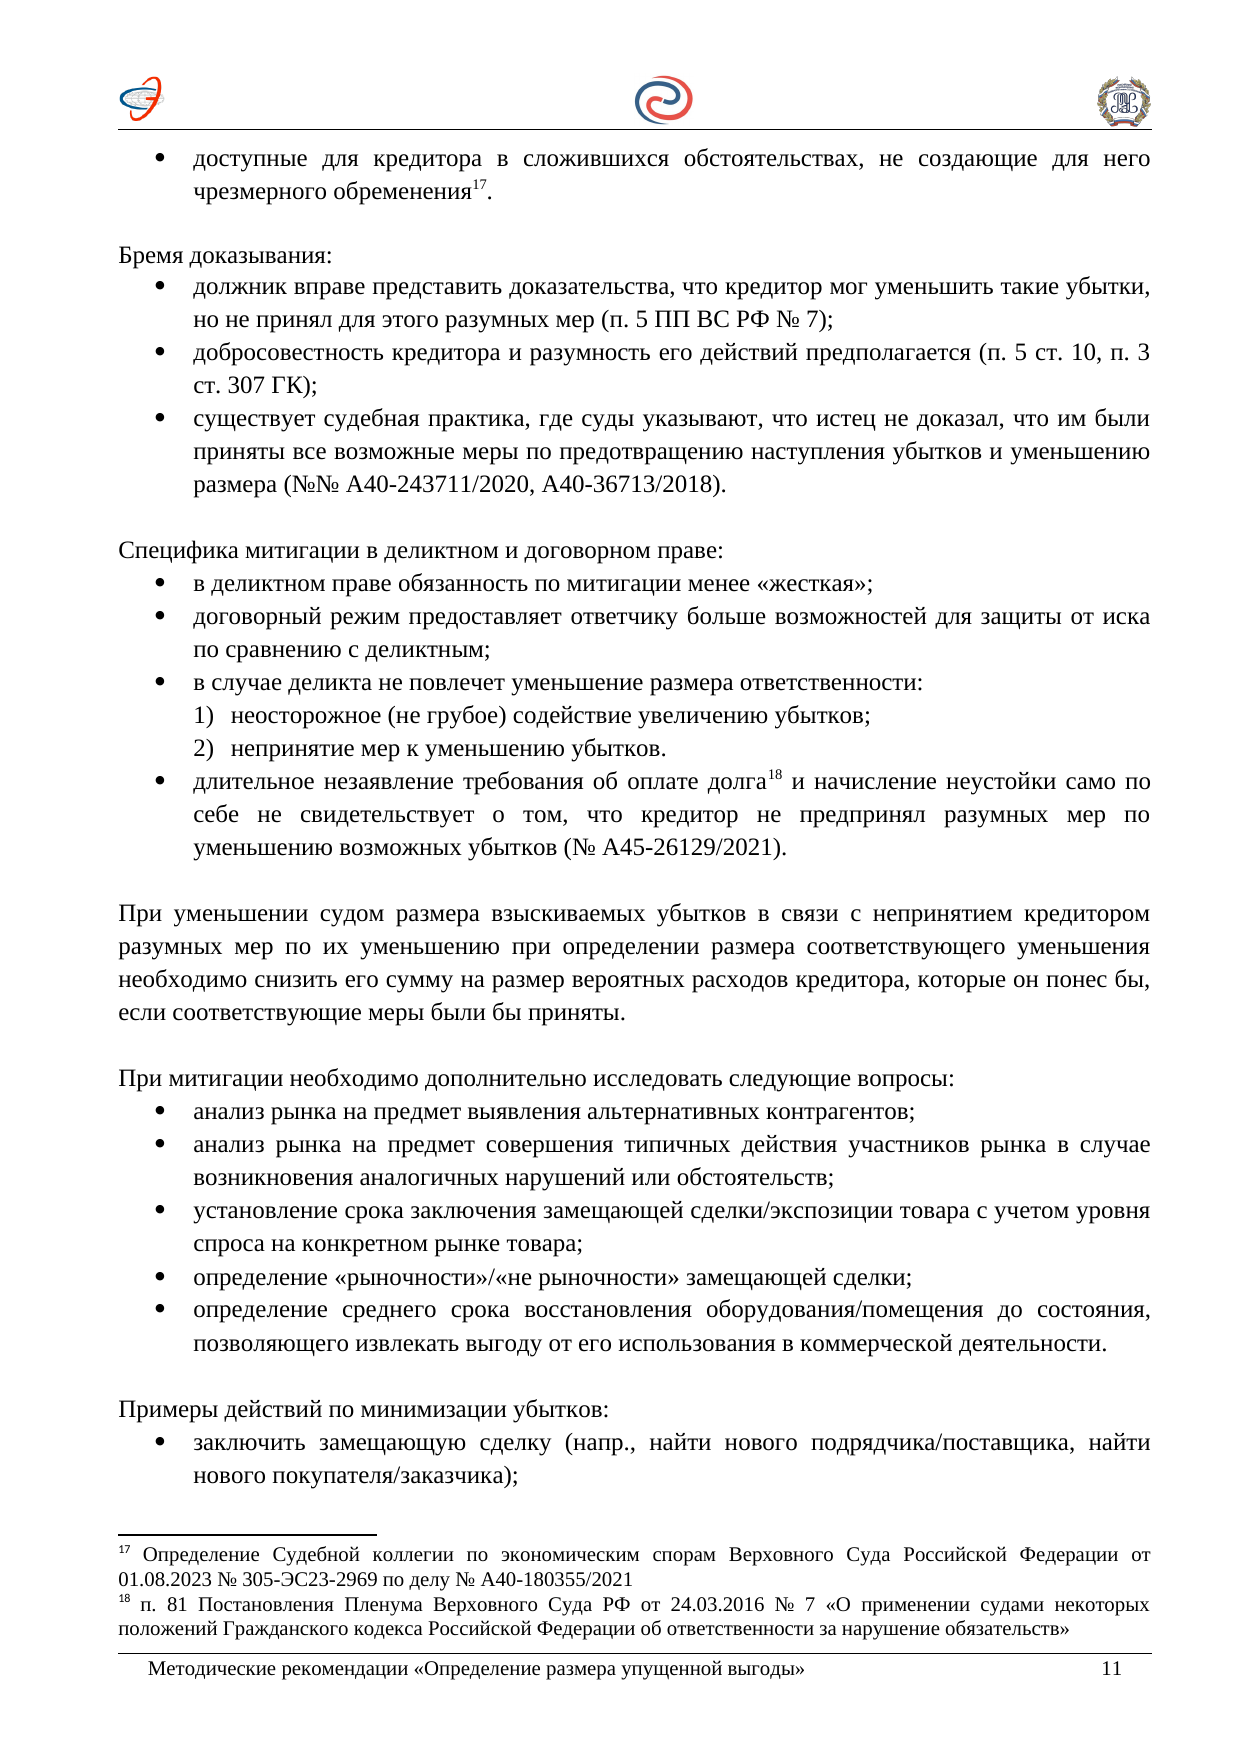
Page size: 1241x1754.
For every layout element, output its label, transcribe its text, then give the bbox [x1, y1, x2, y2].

picture [1095, 75, 1152, 128]
list в деликтном праве обязанность по митигации менее «жесткая»; [156, 568, 1152, 597]
text Бремя доказывания: [118, 240, 1152, 269]
list анализ рынка на предмет совершения типичных действия участников рынка в случае возникновения аналогичных нарушений или обстоятельств; [156, 1129, 1152, 1191]
list добросовестность кредитора и разумность его действий предполагается (п. 5 ст. 10, п. 3 ст. 307 ГК); [156, 337, 1152, 399]
text При митигации необходимо дополнительно исследовать следующие вопросы: [118, 1063, 1152, 1092]
list установление срока заключения замещающей сделки/экспозиции товара с учетом уровня спроса на конкретном рынке товара; [156, 1196, 1152, 1257]
list длительное незаявление требования об оплате долга и начисление неустойки само по себе не свидетельствует о том, что кредитор не предпринял разумных мер по уменьшению возможных убытков (№ А45-26129/2021). [156, 766, 1152, 861]
list договорный режим предоставляет ответчику больше возможностей для защиты от иска по сравнению с деликтным; [156, 601, 1152, 663]
list определение среднего срока восстановления оборудования/помещения до состояния, позволяющего извлекать выгоду от его использования в коммерческой деятельности. [156, 1294, 1152, 1356]
list должник вправе представить доказательства, что кредитор мог уменьшить такие убытки, но не принял для этого разумных мер (п. 5 ПП ВС РФ № 7); [156, 271, 1152, 333]
list существует судебная практика, где суды указывают, что истец не доказал, что им были приняты все возможные меры по предотвращению наступления убытков и уменьшению размера (№№ А40-243711/2020, А40-36713/2018). [156, 403, 1152, 498]
list непринятие мер к уменьшению убытков. [193, 733, 1152, 762]
text При уменьшении судом размера взыскиваемых убытков в связи с непринятием кредитором разумных мер по их уменьшению при определении размера соответствующего уменьшения необходимо снизить его сумму на размер вероятных расходов кредитора, которые он понес бы, если соответствующие меры были бы приняты. [118, 898, 1152, 1026]
list в случае деликта не повлечет уменьшение размера ответственности: [156, 667, 1152, 696]
list определение «рыночности»/«не рыночности» замещающей сделки; [156, 1262, 1152, 1290]
list неосторожное (не грубое) содействие увеличению убытков; [193, 700, 1152, 729]
list доступные для кредитора в сложившихся обстоятельствах, не создающие для него чрезмерного обременения. [156, 143, 1152, 204]
picture [634, 73, 695, 126]
list заключить замещающую сделку (напр., найти нового подрядчика/поставщика, найти нового покупателя/заказчика); [156, 1427, 1152, 1488]
picture [118, 75, 169, 128]
text Специфика митигации в деликтном и договорном праве: [118, 535, 1152, 564]
text Примеры действий по минимизации убытков: [118, 1394, 1152, 1422]
list анализ рынка на предмет выявления альтернативных контрагентов; [156, 1096, 1152, 1125]
